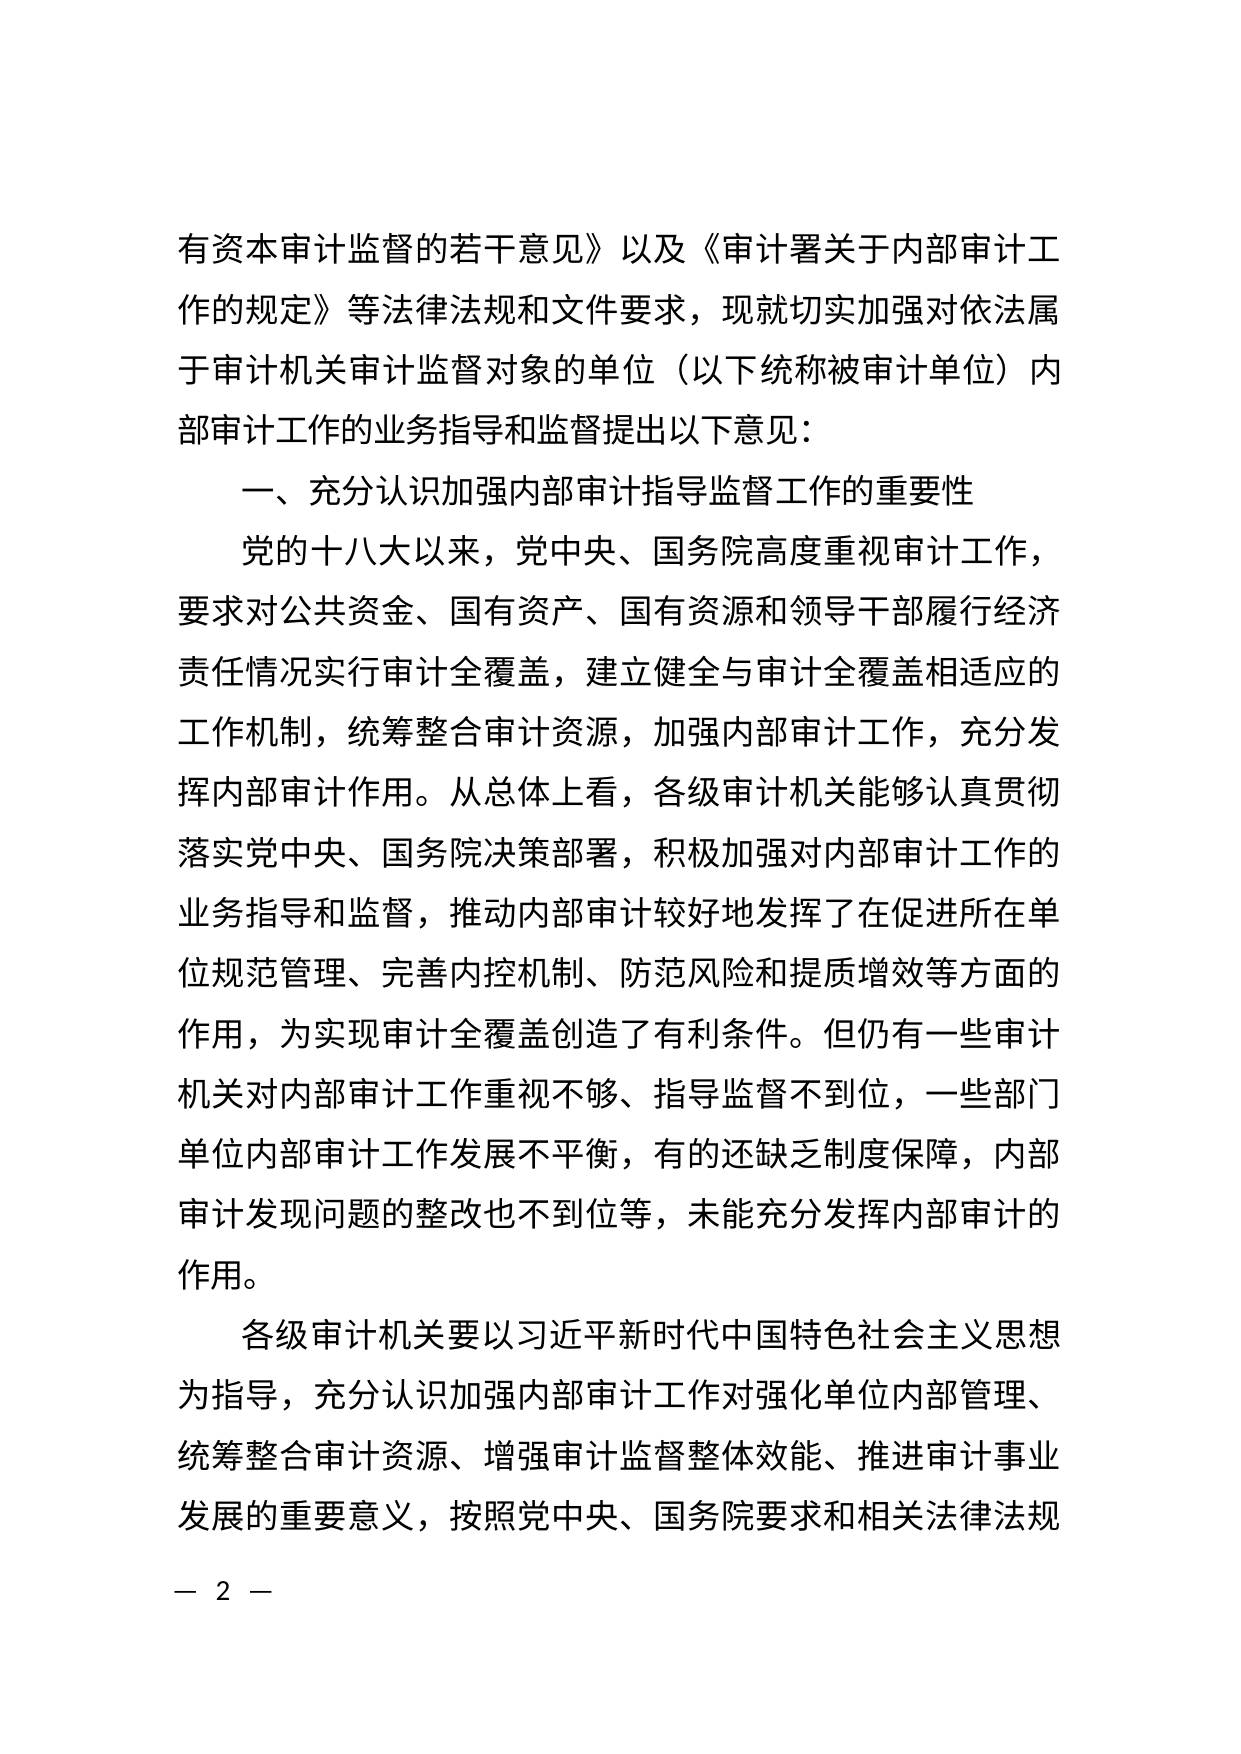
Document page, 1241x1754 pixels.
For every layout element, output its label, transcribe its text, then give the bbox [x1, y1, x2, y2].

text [177, 214, 1063, 455]
text 一、充分认识加强内部审计指导监督工作的重要性 [177, 455, 1063, 515]
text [177, 1299, 1063, 1541]
text 党的十八大以来，党中央、国务院高度重视审计工作，要求对公共资金、国有资产、国有资源和领导干部履行经济责任情况实行审计全覆盖，建立健全与审计全覆盖相适应的工作机制，统筹整合审计资源，加强内部审计工作，充分发挥内部审计作用。从总体上看，各级审计机关能够认真贯彻落实党中央、国务院决策部署，积极加强对内部审计工作的业务指导和监督，推动内部审计较好地发挥了在促进所在单位规范管理、完善内控机制、防范风险和提质增效等方面的作用，为实现审计全覆盖创造了有利条件。但仍有一些审计机关对内部审计工作重视不够、指导监督不到位，一些部门单位内部审计工作发展不平衡，有的还缺乏制度保障，内部审计发现问题的整改也不到位等，未能充分发挥内部审计的作用。 [177, 515, 1063, 1299]
